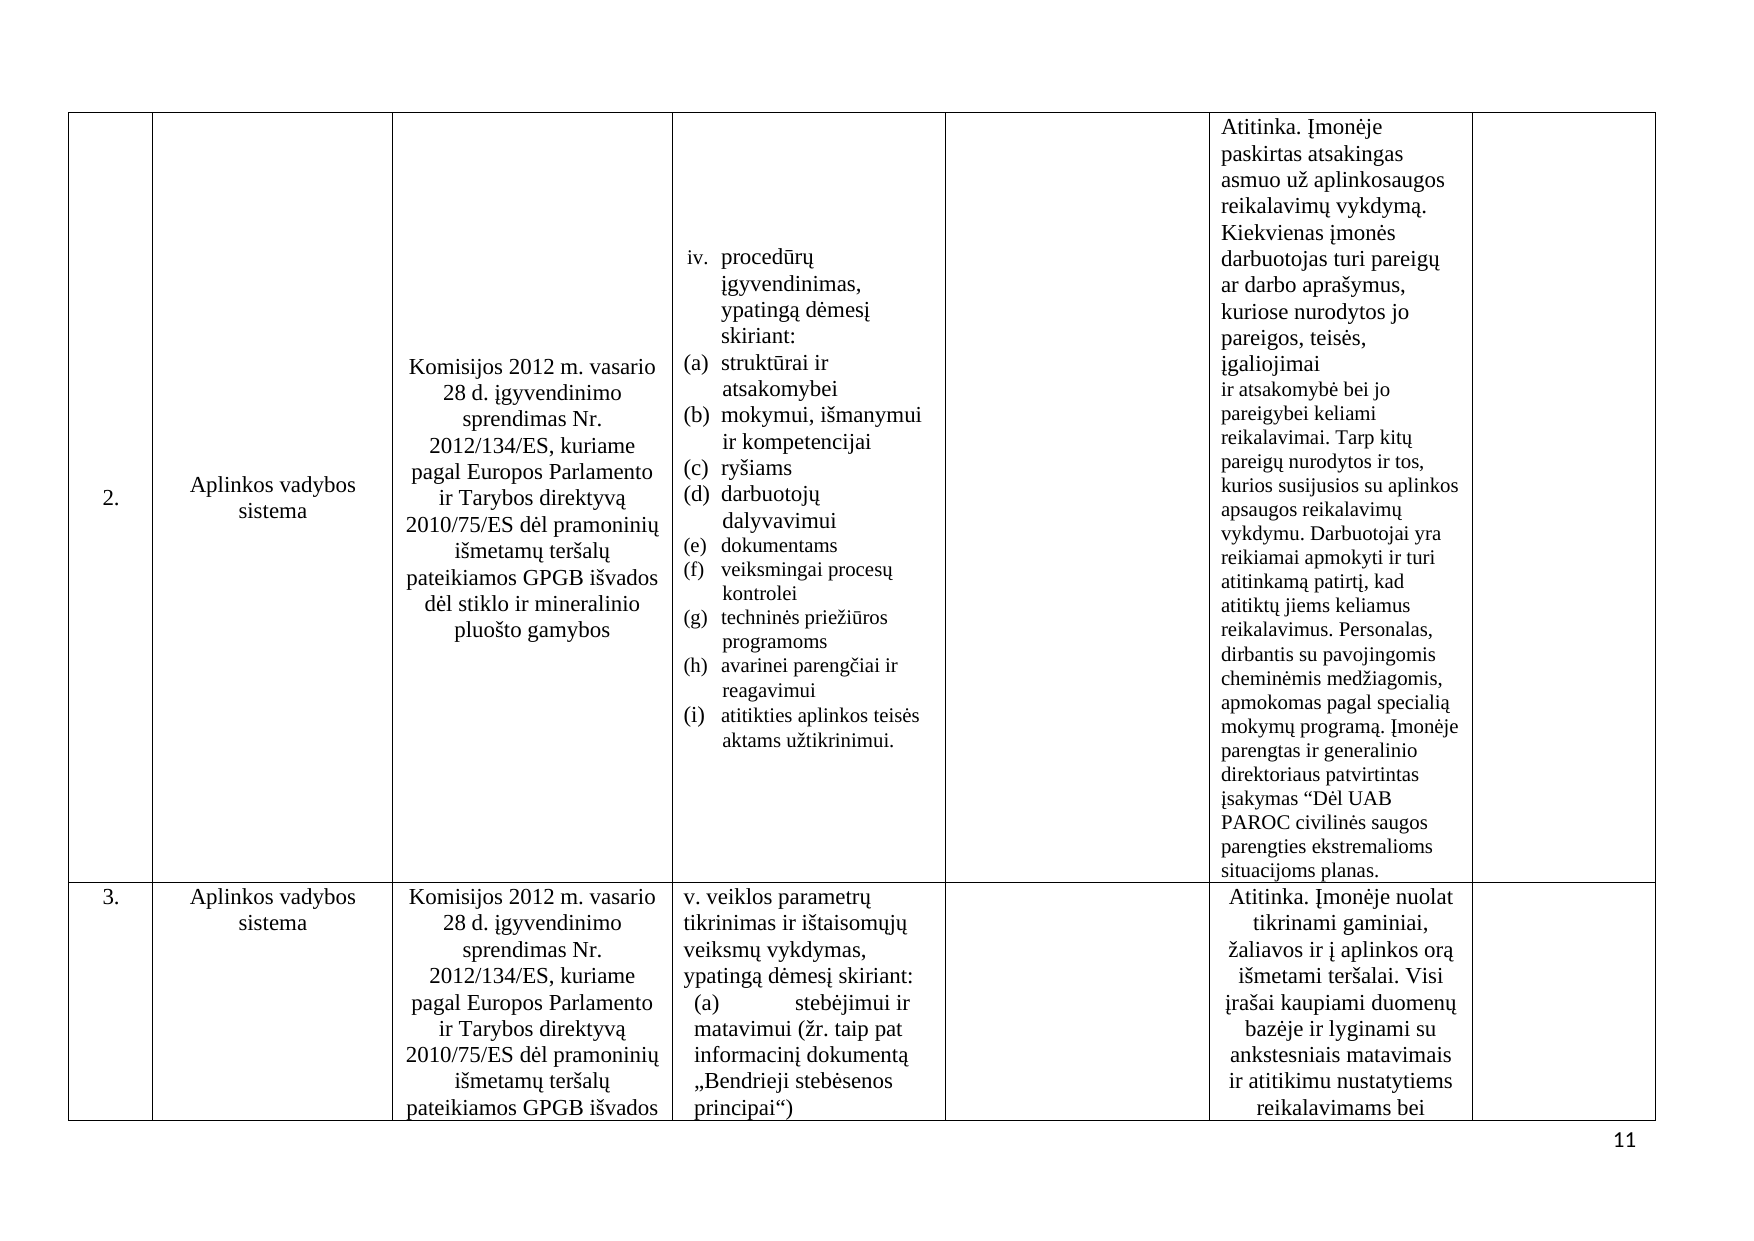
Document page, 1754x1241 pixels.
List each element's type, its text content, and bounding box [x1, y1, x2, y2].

table_cell [1473, 883, 1655, 1120]
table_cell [1210, 883, 1472, 1120]
table_cell Aplinkos vadybos sistema [153, 113, 392, 882]
table_cell procedūrų įgyvendinimas, ypatingą dėmesį skiriant: struktūrai ir atsakomybei mokymui, išmanymui ir kompetencijai ryšiams darbuotojų dalyvavimui dokumentams veiksmingai procesų kontrolei techninės priežiūros programoms avarinei parengčiai ir reagavimui atitikties aplinkos teisės aktams užtikrinimui. [673, 113, 945, 882]
table_cell [1473, 113, 1655, 882]
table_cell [393, 883, 672, 1120]
table_cell [946, 113, 1209, 882]
table_cell Atitinka. Įmonėje paskirtas atsakingas asmuo už aplinkosaugos reikalavimų vykdymą. Kiekvienas įmonės darbuotojas turi pareigų ar darbo aprašymus, kuriose nurodytos jo pareigos, teisės, įgaliojimai ir atsakomybė bei jo pareigybei keliami reikalavimai. Tarp kitų pareigų nurodytos ir tos, kurios susijusios su aplinkos apsaugos reikalavimų vykdymu. Darbuotojai yra reikiamai apmokyti ir turi atitinkamą patirtį, kad atitiktų jiems keliamus reikalavimus. Personalas, dirbantis su pavojingomis cheminėmis medžiagomis, apmokomas pagal specialią mokymų programą. Įmonėje parengtas ir generalinio direktoriaus patvirtintas įsakymas “Dėl UAB PAROC civilinės saugos parengties ekstremalioms situacijoms planas. [1210, 113, 1472, 882]
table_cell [673, 883, 945, 1120]
table_cell 2. [69, 113, 152, 882]
table_cell 3. [69, 883, 152, 1120]
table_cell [153, 883, 392, 1120]
table_cell [946, 883, 1209, 1120]
